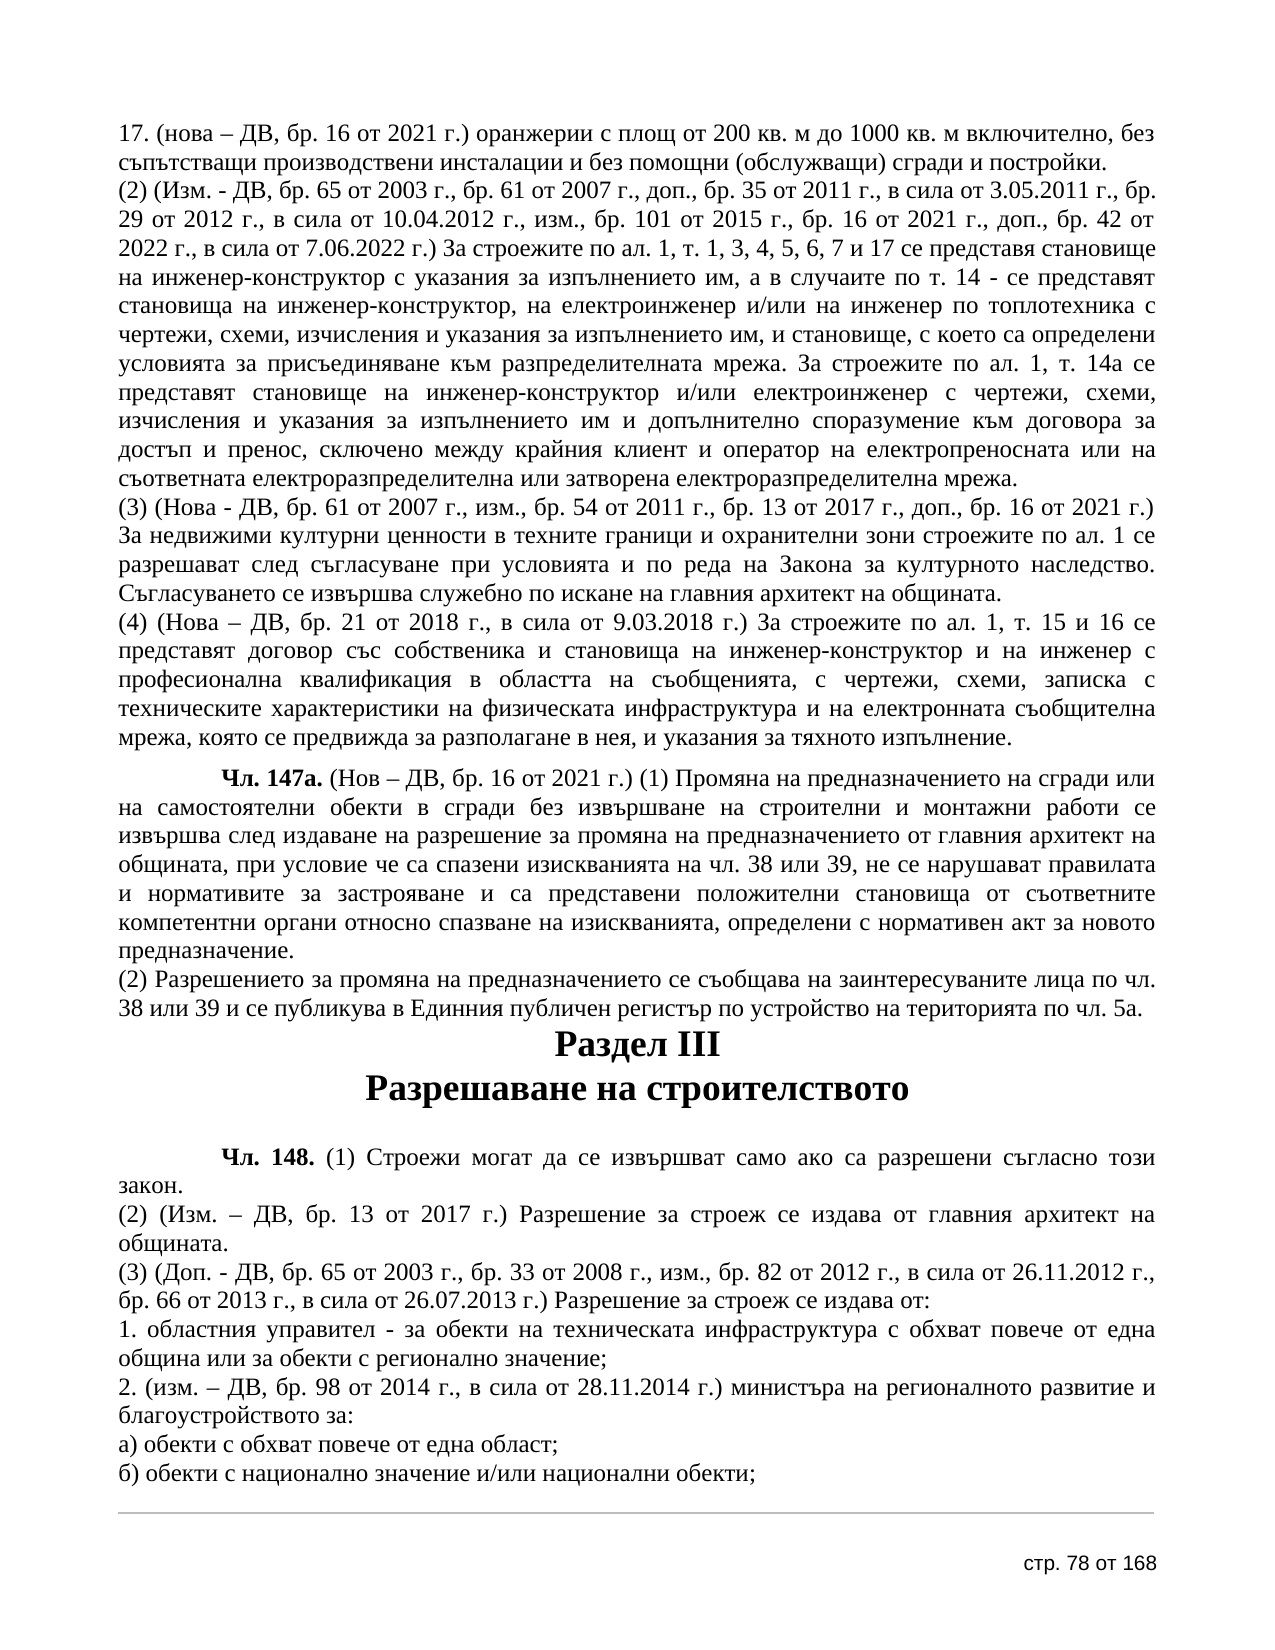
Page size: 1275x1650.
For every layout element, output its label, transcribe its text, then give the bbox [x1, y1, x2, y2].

text 2. (изм. – ДВ, бр. 98 от 2014 г., в сила от 28.11.2014 г.) министъра на регионалното развитие и благоустройството за: [118, 1372, 1157, 1429]
text (2) Разрешението за промяна на предназначението се съобщава на заинтересуваните лица по чл. 38 или 39 и се публикува в Единния публичен регистър по устройство на територията по чл. 5а. [118, 964, 1157, 1022]
text (3) (Доп. - ДВ, бр. 65 от 2003 г., бр. 33 от 2008 г., изм., бр. 82 от 2012 г., в сила от 26.11.2012 г., бр. 66 от 2013 г., в сила от 26.07.2013 г.) Разрешение за строеж се издава от: [118, 1257, 1157, 1314]
text б) обекти с национално значение и/или национални обекти; [118, 1458, 1157, 1487]
text Чл. 148. (1) Строежи могат да се извършват само ако са разрешени съгласно този закон. [118, 1142, 1157, 1199]
text (2) (Изм. - ДВ, бр. 65 от 2003 г., бр. 61 от 2007 г., доп., бр. 35 от 2011 г., в сила от 3.05.2011 г., бр. 29 от 2012 г., в сила от 10.04.2012 г., изм., бр. 101 от 2015 г., бр. 16 от 2021 г., доп., бр. 42 от 2022 г., в сила от 7.06.2022 г.) За строежите по ал. 1, т. 1, 3, 4, 5, 6, 7 и 17 се представя становище на инженер-конструктор с указания за изпълнението им, а в случаите по т. 14 - се представят становища на инженер-конструктор, на електроинженер и/или на инженер по топлотехника с чертежи, схеми, изчисления и указания за изпълнението им, и становище, с което са определени условията за присъединяване към разпределителната мрежа. За строежите по ал. 1, т. 14а се представят становище на инженер-конструктор и/или електроинженер с чертежи, схеми, изчисления и указания за изпълнението им и допълнително споразумение към договора за достъп и пренос, сключено между крайния клиент и оператор на електропреносната или на съответната електроразпределителна или затворена електроразпределителна мрежа. [118, 176, 1157, 492]
text 1. областния управител - за обекти на техническата инфраструктура с обхват повече от една община или за обекти с регионално значение; [118, 1314, 1157, 1372]
text Чл. 147а. (Нов – ДВ, бр. 16 от 2021 г.) (1) Промяна на предназначението на сгради или на самостоятелни обекти в сгради без извършване на строителни и монтажни работи се извършва след издаване на разрешение за промяна на предназначението от главния архитект на общината, при условие че са спазени изискванията на чл. 38 или 39, не се нарушават правилата и нормативите за застрояване и са представени положителни становища от съответните компетентни органи относно спазване на изискванията, определени с нормативен акт за новото предназначение. [118, 763, 1157, 964]
text (2) (Изм. – ДВ, бр. 13 от 2017 г.) Разрешение за строеж се издава от главния архитект на общината. [118, 1199, 1157, 1257]
text а) обекти с обхват повече от една област; [118, 1429, 1157, 1458]
text (4) (Нова – ДВ, бр. 21 от 2018 г., в сила от 9.03.2018 г.) За строежите по ал. 1, т. 15 и 16 се представят договор със собственика и становища на инженер-конструктор и на инженер с професионална квалификация в областта на съобщенията, с чертежи, схеми, записка с техническите характеристики на физическата инфраструктура и на електронната съобщителна мрежа, която се предвижда за разполагане в нея, и указания за тяхното изпълнение. [118, 607, 1157, 751]
text 17. (нова – ДВ, бр. 16 от 2021 г.) оранжерии с площ от 200 кв. м до 1000 кв. м включително, без съпътстващи производствени инсталации и без помощни (обслужващи) сгради и постройки. [118, 118, 1157, 176]
subtitle Раздел III Разрешаване на строителството [118, 1022, 1157, 1108]
text (3) (Нова - ДВ, бр. 61 от 2007 г., изм., бр. 54 от 2011 г., бр. 13 от 2017 г., доп., бр. 16 от 2021 г.) За недвижими културни ценности в техните граници и охранителни зони строежите по ал. 1 се разрешават след съгласуване при условията и по реда на Закона за културното наследство. Съгласуването се извършва служебно по искане на главния архитект на общината. [118, 492, 1157, 607]
